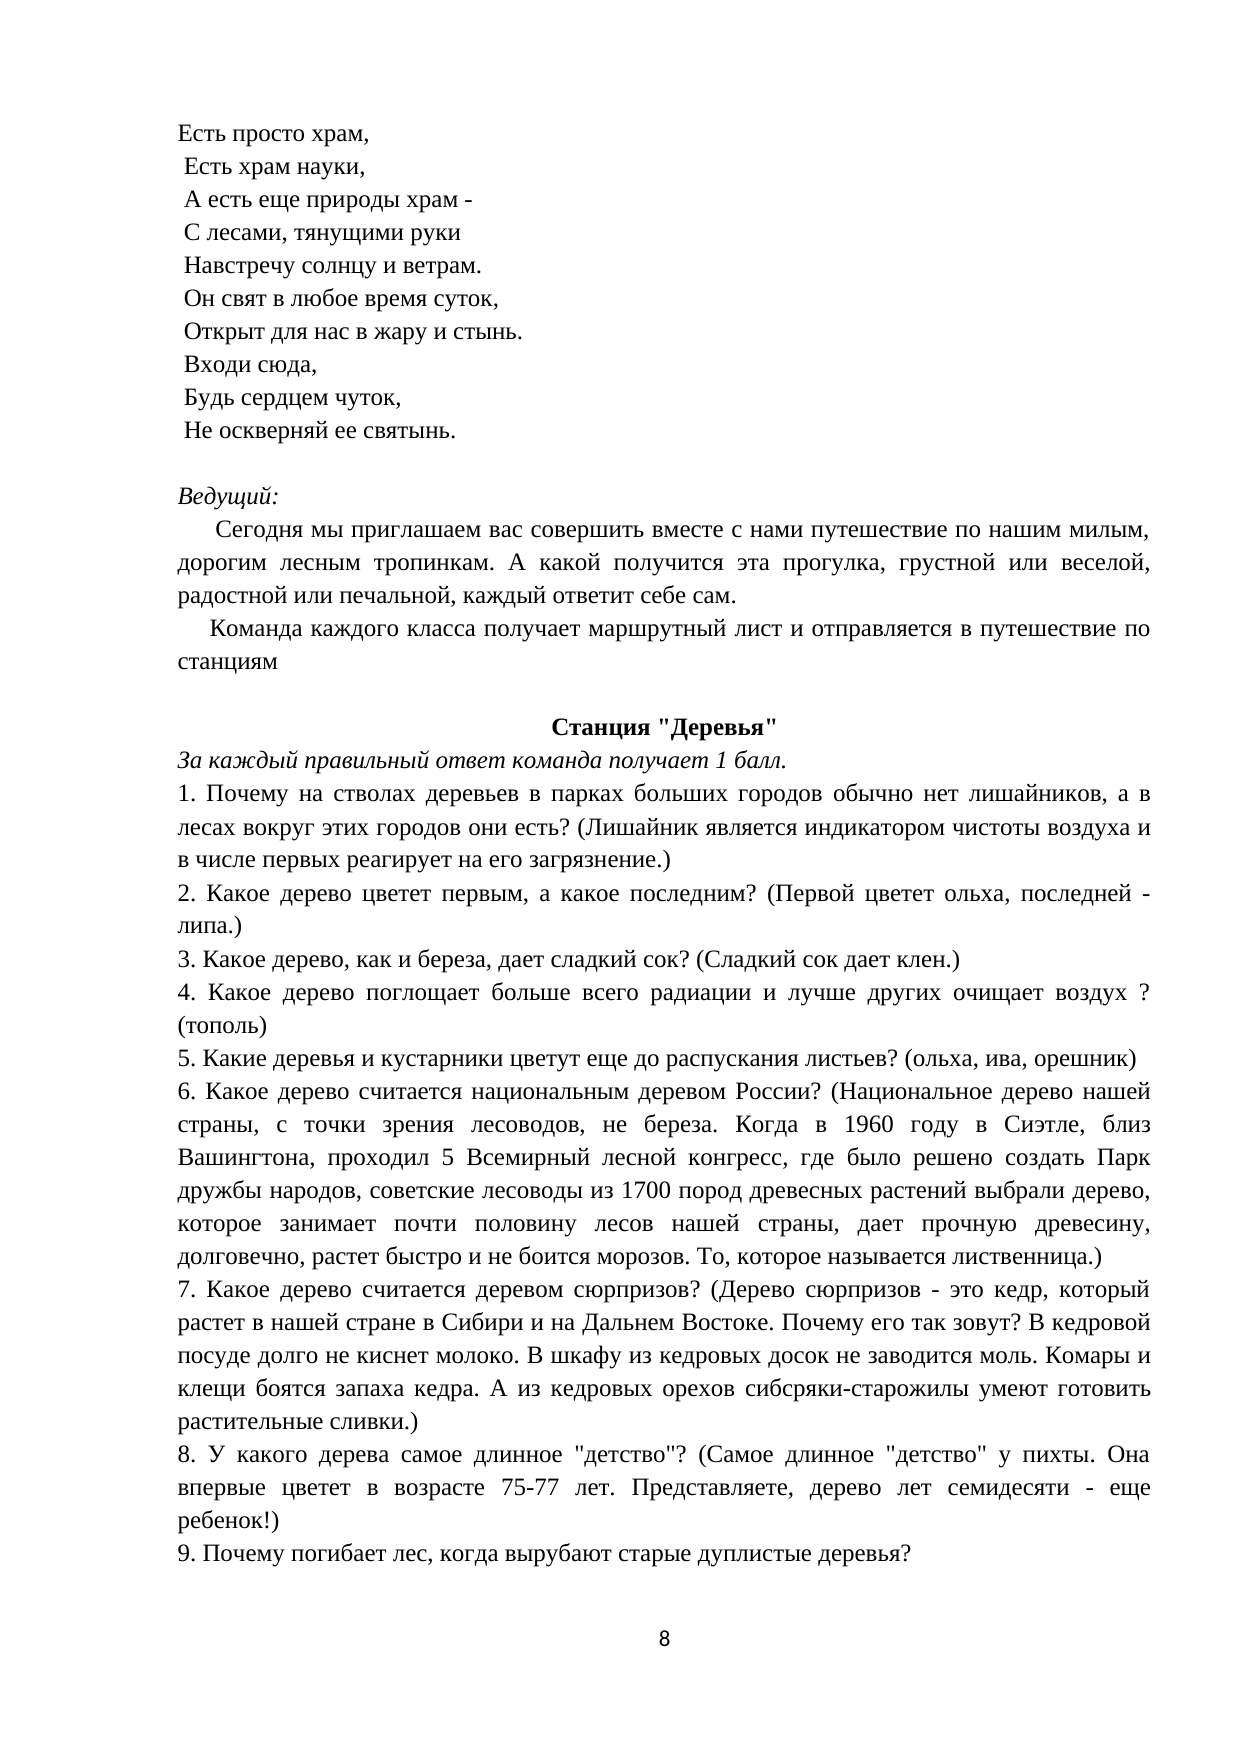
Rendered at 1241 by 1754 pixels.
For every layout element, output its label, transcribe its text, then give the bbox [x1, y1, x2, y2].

text За каждый правильный ответ команда получает 1 балл. [177, 746, 1152, 774]
text Есть храм науки, [177, 151, 1152, 180]
text Есть просто храм, [177, 118, 1152, 147]
text 3. Какое дерево, как и береза, дает сладкий сок? (Сладкий сок дает клен.) [177, 944, 1152, 972]
text А есть еще природы храм - [177, 184, 1152, 213]
text 8. У какого дерева самое длинное "детство"? (Самое длинное "детство" у пихты. Она впервые цветет в возрасте 75-77 лет. Представляете, дерево лет семидесяти - еще ребенок!) [177, 1439, 1152, 1534]
text Открыт для нас в жару и стынь. [177, 316, 1152, 345]
text 4. Какое дерево поглощает больше всего радиации и лучше других очищает воздух ? (тополь) [177, 977, 1152, 1038]
text 1. Почему на стволах деревьев в парках больших городов обычно нет лишайников, а в лесах вокруг этих городов они есть? (Лишайник является индикатором чистоты воздуха и в числе первых реагирует на его загрязнение.) [177, 778, 1152, 873]
text 9. Почему погибает лес, когда вырубают старые дуплистые деревья? [177, 1538, 1152, 1567]
text С лесами, тянущими руки [177, 217, 1152, 246]
text 7. Какое дерево считается деревом сюрпризов? (Дерево сюрпризов - это кедр, который растет в нашей стране в Сибири и на Дальнем Востоке. Почему его так зовут? В кедровой посуде долго не киснет молоко. В шкафу из кедровых досок не заводится моль. Комары и клещи боятся запаха кедра. А из кедровых орехов сибсряки-старожилы умеют готовить растительные сливки.) [177, 1274, 1152, 1435]
text Команда каждого класса получает маршрутный лист и отправляется в путешествие по станциям [177, 613, 1152, 675]
text Ведущий: [177, 481, 1152, 510]
text Будь сердцем чуток, [177, 382, 1152, 411]
text Навстречу солнцу и ветрам. [177, 250, 1152, 279]
text Он свят в любое время суток, [177, 283, 1152, 312]
text 2. Какое дерево цветет первым, а какое последним? (Первой цветет ольха, последней - липа.) [177, 878, 1152, 939]
text Не оскверняй ее святынь. [177, 415, 1152, 444]
text 5. Какие деревья и кустарники цветут еще до распускания листьев? (ольха, ива, орешник) [177, 1043, 1152, 1071]
text Станция "Деревья" [177, 712, 1152, 741]
text 6. Какое дерево считается национальным деревом России? (Национальное дерево нашей страны, с точки зрения лесоводов, не береза. Когда в 1960 году в Сиэтле, близ Вашингтона, проходил 5 Всемирный лесной конгресс, где было решено создать Парк дружбы народов, советские лесоводы из 1700 пород древесных растений выбрали дерево, которое занимает почти половину лесов нашей страны, дает прочную древесину, долговечно, растет быстро и не боится морозов. То, которое называется лиственница.) [177, 1076, 1152, 1269]
text Входи сюда, [177, 349, 1152, 378]
text Сегодня мы приглашаем вас совершить вместе с нами путешествие по нашим милым, дорогим лесным тропинкам. А какой получится эта прогулка, грустной или веселой, радостной или печальной, каждый ответит себе сам. [177, 514, 1152, 609]
